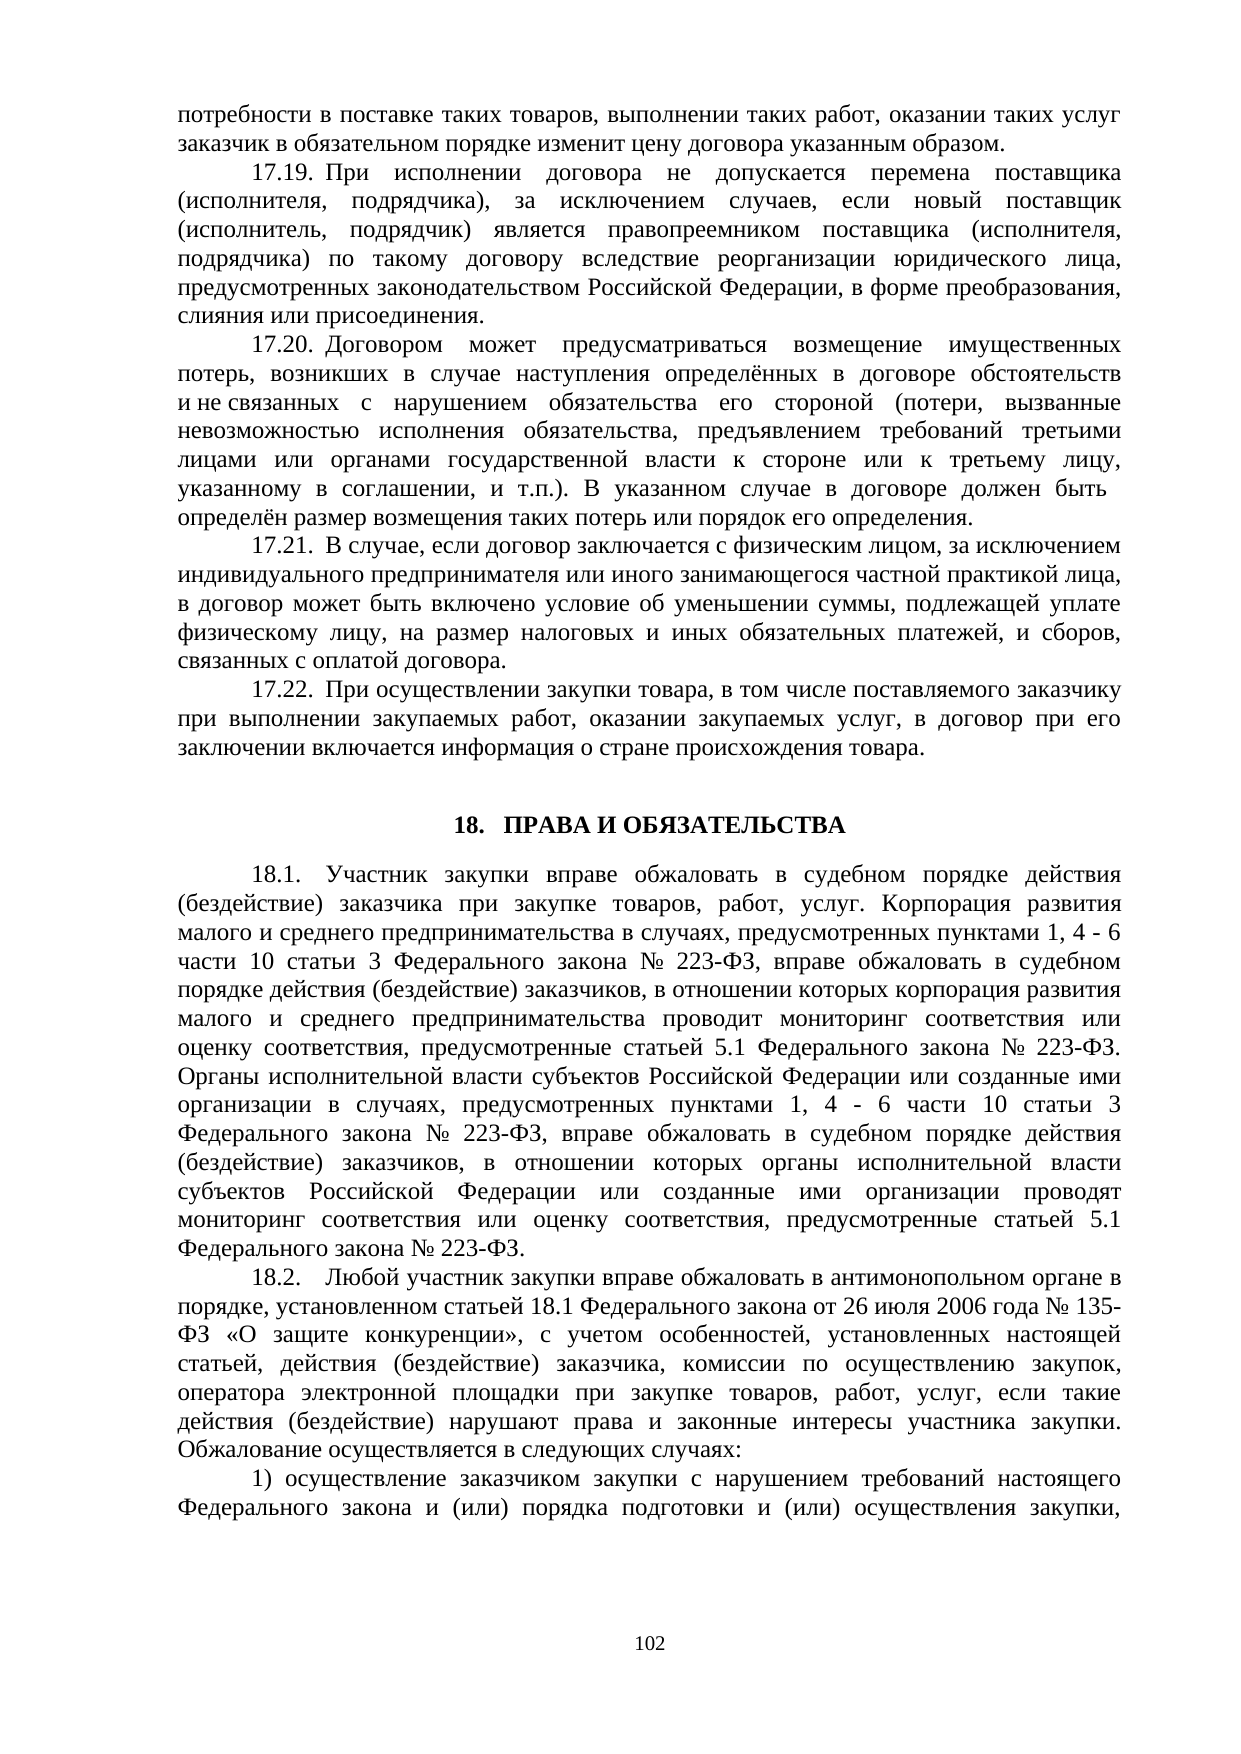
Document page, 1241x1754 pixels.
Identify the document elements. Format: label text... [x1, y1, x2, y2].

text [177, 99, 1122, 157]
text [177, 1463, 1122, 1521]
list Участник закупки вправе обжаловать в судебном порядке действия (бездействие) заказчика при закупке товаров, работ, услуг. Корпорация развития малого и среднего предпринимательства в случаях, предусмотренных пунктами 1, 4 - 6 части 10 статьи 3 Федерального закона № 223-ФЗ, вправе обжаловать в судебном порядке действия (бездействие) заказчиков, в отношении которых корпорация развития малого и среднего предпринимательства проводит мониторинг соответствия или оценку соответствия, предусмотренные статьей 5.1 Федерального закона № 223-ФЗ. Органы исполнительной власти субъектов Российской Федерации или созданные ими организации в случаях, предусмотренных пунктами 1, 4 - 6 части 10 статьи 3 Федерального закона № 223-ФЗ, вправе обжаловать в судебном порядке действия (бездействие) заказчиков, в отношении которых органы исполнительной власти субъектов Российской Федерации или созданные ими организации проводят мониторинг соответствия или оценку соответствия, предусмотренные статьей 5.1 Федерального закона № 223-ФЗ. [177, 859, 1122, 1262]
list При осуществлении закупки товара, в том числе поставляемого заказчику при выполнении закупаемых работ, оказании закупаемых услуг, в договор при его заключении включается информация о стране происхождения товара. [177, 674, 1122, 760]
list Договором может предусматриваться возмещение имущественных потерь, возникших в случае наступления определённых в договоре обстоятельств и не связанных с нарушением обязательства его стороной (потери, вызванные невозможностью исполнения обязательства, предъявлением требований третьими лицами или органами государственной власти к стороне или к третьему лицу, указанному в соглашении, и т.п.). В указанном случае в договоре должен быть определён размер возмещения таких потерь или порядок его определения. [177, 329, 1122, 530]
list В случае, если договор заключается с физическим лицом, за исключением индивидуального предпринимателя или иного занимающегося частной практикой лица, в договор может быть включено условие об уменьшении суммы, подлежащей уплате физическому лицу, на размер налоговых и иных обязательных платежей, и сборов, связанных с оплатой договора. [177, 530, 1122, 674]
subtitle ПРАВА И ОБЯЗАТЕЛЬСТВА [177, 810, 1122, 839]
list Любой участник закупки вправе обжаловать в антимонопольном органе в порядке, установленном статьей 18.1 Федерального закона от 26 июля 2006 года № 135-ФЗ «О защите конкуренции», с учетом особенностей, установленных настоящей статьей, действия (бездействие) заказчика, комиссии по осуществлению закупок, оператора электронной площадки при закупке товаров, работ, услуг, если такие действия (бездействие) нарушают права и законные интересы участника закупки. Обжалование осуществляется в следующих случаях: [177, 1262, 1122, 1463]
list При исполнении договора не допускается перемена поставщика (исполнителя, подрядчика), за исключением случаев, если новый поставщик (исполнитель, подрядчик) является правопреемником поставщика (исполнителя, подрядчика) по такому договору вследствие реорганизации юридического лица, предусмотренных законодательством Российской Федерации, в форме преобразования, слияния или присоединения. [177, 157, 1122, 329]
